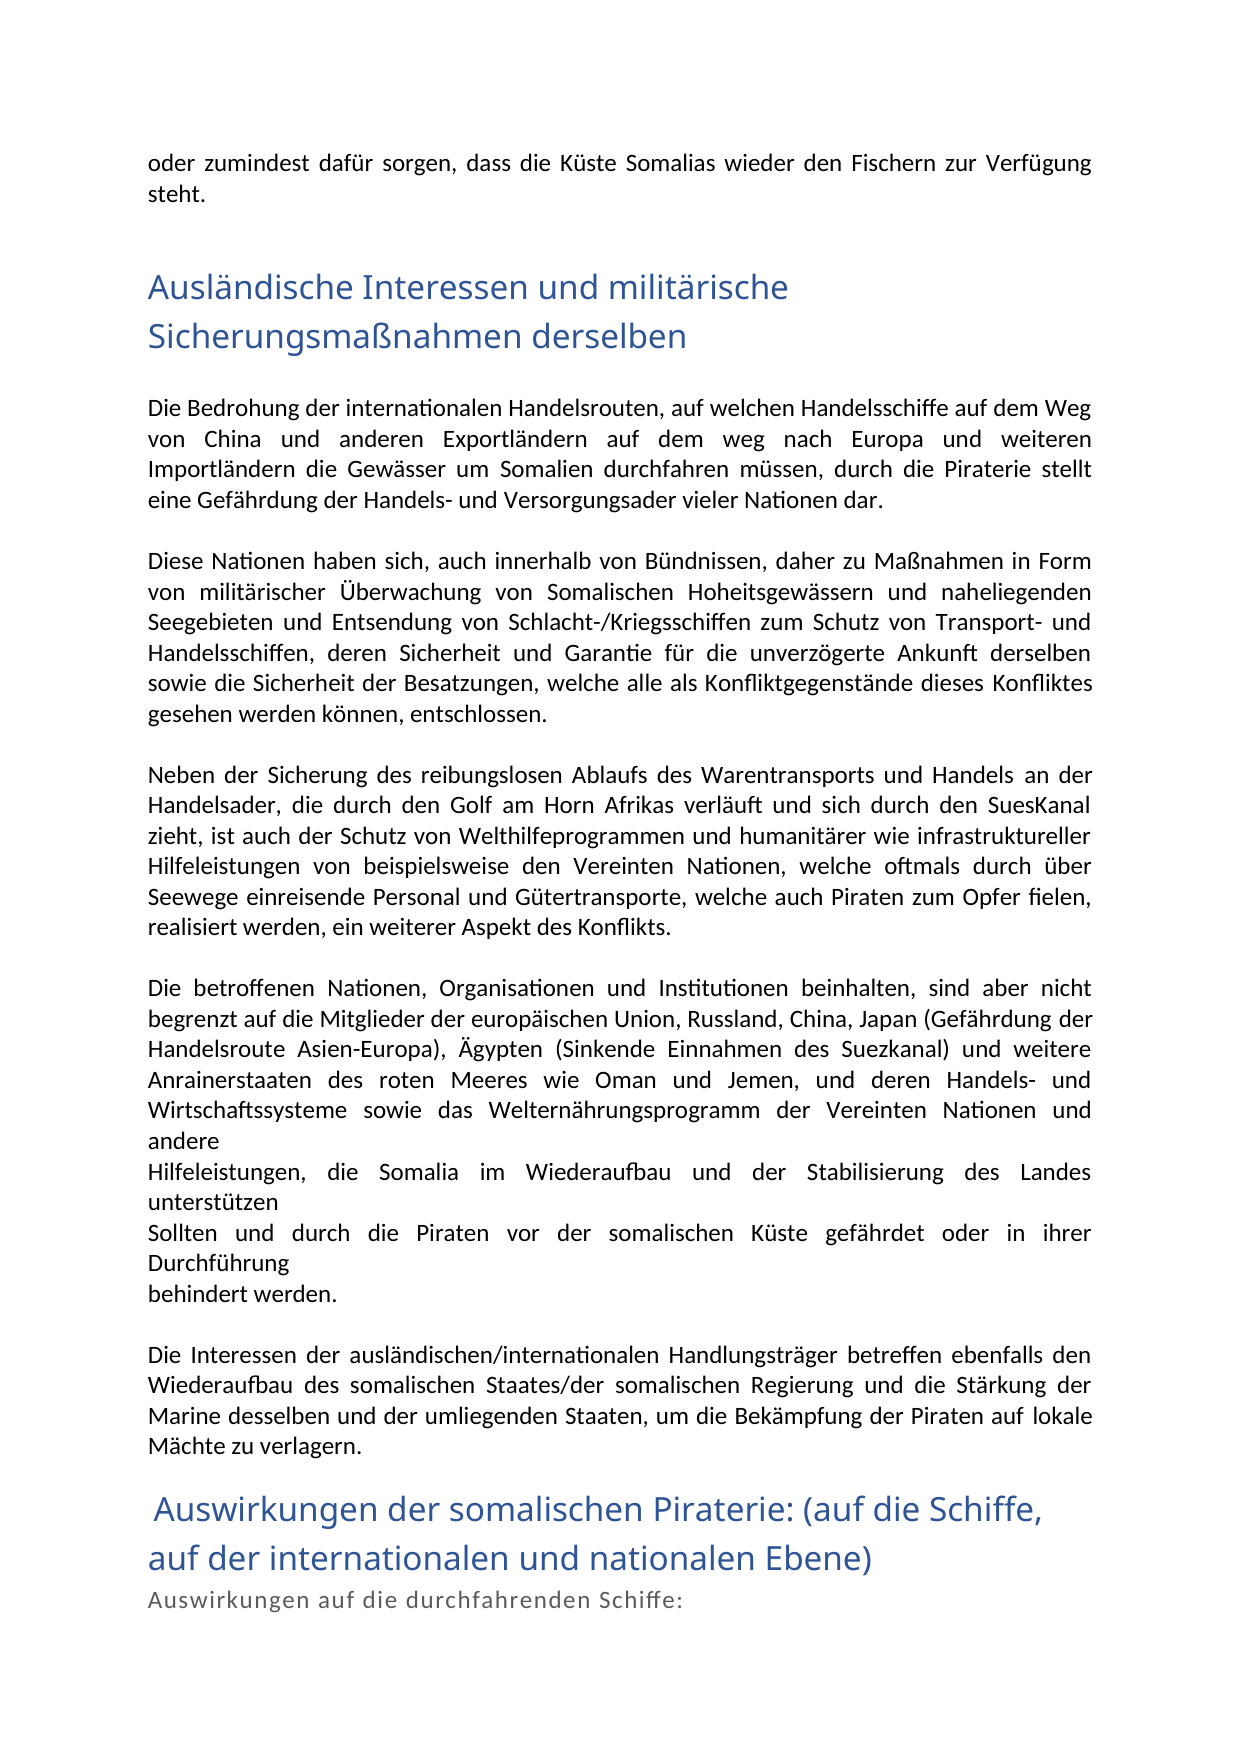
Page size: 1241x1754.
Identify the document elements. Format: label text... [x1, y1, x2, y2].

subtitle Ausländische Interessen und militärische Sicherungsmaßnahmen derselben [148, 264, 1093, 358]
text Neben der Sicherung des reibungslosen Ablaufs des Warentransports und Handels an der Handelsader, die durch den Golf am Horn Afrikas verläuft und sich durch den SuesKanal zieht, ist auch der Schutz von Welthilfeprogrammen und humanitärer wie infrastruktureller Hilfeleistungen von beispielsweise den Vereinten Nationen, welche oftmals durch über Seewege einreisende Personal und Gütertransporte, welche auch Piraten zum Opfer fielen, realisiert werden, ein weiterer Aspekt des Konflikts. [148, 759, 1093, 942]
text Hilfeleistungen, die Somalia im Wiederaufbau und der Stabilisierung des Landes unterstützen [148, 1156, 1093, 1217]
text behindert werden. [148, 1278, 1093, 1308]
text Diese Nationen haben sich, auch innerhalb von Bündnissen, daher zu Maßnahmen in Form von militärischer Überwachung von Somalischen Hoheitsgewässern und naheliegenden Seegebieten und Entsendung von Schlacht-/Kriegsschiffen zum Schutz von Transport- und Handelsschiffen, deren Sicherheit und Garantie für die unverzögerte Ankunft derselben sowie die Sicherheit der Besatzungen, welche alle als Konfliktgegenstände dieses Konfliktes gesehen werden können, entschlossen. [148, 545, 1093, 728]
text Die Interessen der ausländischen/internationalen Handlungsträger betreffen ebenfalls den Wiederaufbau des somalischen Staates/der somalischen Regierung und die Stärkung der Marine desselben und der umliegenden Staaten, um die Bekämpfung der Piraten auf lokale Mächte zu verlagern. [148, 1339, 1093, 1461]
text Die betroffenen Nationen, Organisationen und Institutionen beinhalten, sind aber nicht begrenzt auf die Mitglieder der europäischen Union, Russland, China, Japan (Gefährdung der Handelsroute Asien-Europa), Ägypten (Sinkende Einnahmen des Suezkanal) und weitere Anrainerstaaten des roten Meeres wie Oman und Jemen, und deren Handels- und Wirtschaftssysteme sowie das Welternährungsprogramm der Vereinten Nationen und andere [148, 972, 1093, 1156]
text Die Bedrohung der internationalen Handelsrouten, auf welchen Handelsschiffe auf dem Weg von China und anderen Exportländern auf dem weg nach Europa und weiteren Importländern die Gewässer um Somalien durchfahren müssen, durch die Piraterie stellt eine Gefährdung der Handels- und Versorgungsader vieler Nationen dar. [148, 393, 1093, 515]
text Sollten und durch die Piraten vor der somalischen Küste gefährdet oder in ihrer Durchführung [148, 1217, 1093, 1278]
text Auswirkungen auf die durchfahrenden Schiffe: [148, 1584, 1093, 1614]
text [148, 148, 1093, 209]
subtitle Auswirkungen der somalischen Piraterie: (auf die Schiffe, auf der internationalen und nationalen Ebene) [148, 1486, 1093, 1580]
